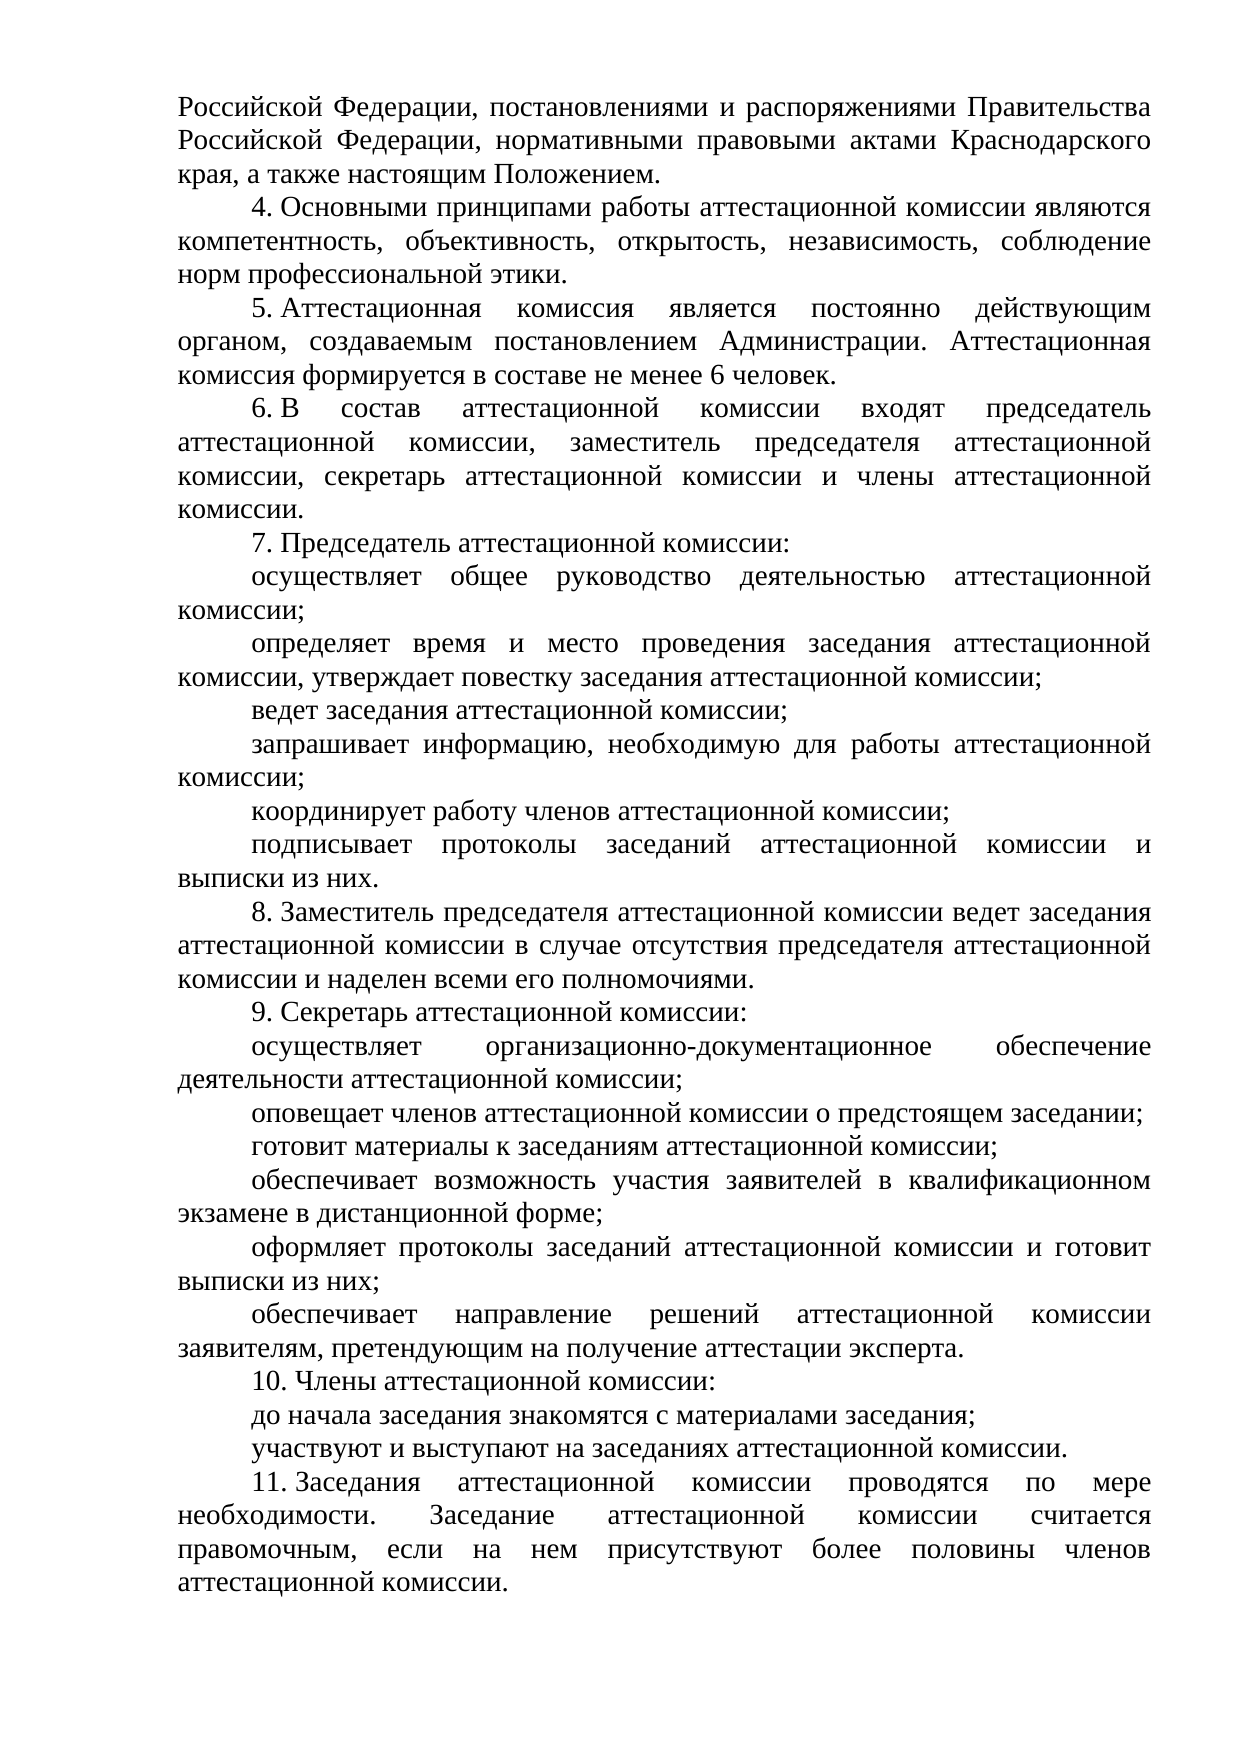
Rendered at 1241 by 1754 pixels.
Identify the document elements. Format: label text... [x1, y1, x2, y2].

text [177, 89, 1152, 189]
text 8. Заместитель председателя аттестационной комиссии ведет заседания аттестационной комиссии в случае отсутствия председателя аттестационной комиссии и наделен всеми его полномочиями. [177, 894, 1152, 994]
text 11. Заседания аттестационной комиссии проводятся по мере необходимости. Заседание аттестационной комиссии считается правомочным, если на нем присутствуют более половины членов аттестационной комиссии. [177, 1464, 1152, 1598]
text 7. Председатель аттестационной комиссии: [177, 525, 1152, 558]
text 10. Члены аттестационной комиссии: [177, 1363, 1152, 1397]
text до начала заседания знакомятся с материалами заседания; [177, 1397, 1152, 1430]
text оформляет протоколы заседаний аттестационной комиссии и готовит выписки из них; [177, 1229, 1152, 1296]
text оповещает членов аттестационной комиссии о предстоящем заседании; [177, 1095, 1152, 1128]
text запрашивает информацию, необходимую для работы аттестационной комиссии; [177, 726, 1152, 793]
text определяет время и место проведения заседания аттестационной комиссии, утверждает повестку заседания аттестационной комиссии; [177, 625, 1152, 692]
text осуществляет организационно-документационное обеспечение деятельности аттестационной комиссии; [177, 1028, 1152, 1095]
text обеспечивает возможность участия заявителей в квалификационном экзамене в дистанционной форме; [177, 1162, 1152, 1229]
text 6. В состав аттестационной комиссии входят председатель аттестационной комиссии, заместитель председателя аттестационной комиссии, секретарь аттестационной комиссии и члены аттестационной комиссии. [177, 391, 1152, 525]
text подписывает протоколы заседаний аттестационной комиссии и выписки из них. [177, 827, 1152, 894]
text ведет заседания аттестационной комиссии; [177, 692, 1152, 726]
text 4. Основными принципами работы аттестационной комиссии являются компетентность, объективность, открытость, независимость, соблюдение норм профессиональной этики. [177, 189, 1152, 290]
text готовит материалы к заседаниям аттестационной комиссии; [177, 1128, 1152, 1162]
text 9. Секретарь аттестационной комиссии: [177, 994, 1152, 1028]
text координирует работу членов аттестационной комиссии; [177, 793, 1152, 827]
text осуществляет общее руководство деятельностью аттестационной комиссии; [177, 558, 1152, 625]
text обеспечивает направление решений аттестационной комиссии заявителям, претендующим на получение аттестации эксперта. [177, 1296, 1152, 1363]
text 5. Аттестационная комиссия является постоянно действующим органом, создаваемым постановлением Администрации. Аттестационная комиссия формируется в составе не менее 6 человек. [177, 290, 1152, 391]
text участвуют и выступают на заседаниях аттестационной комиссии. [177, 1430, 1152, 1464]
